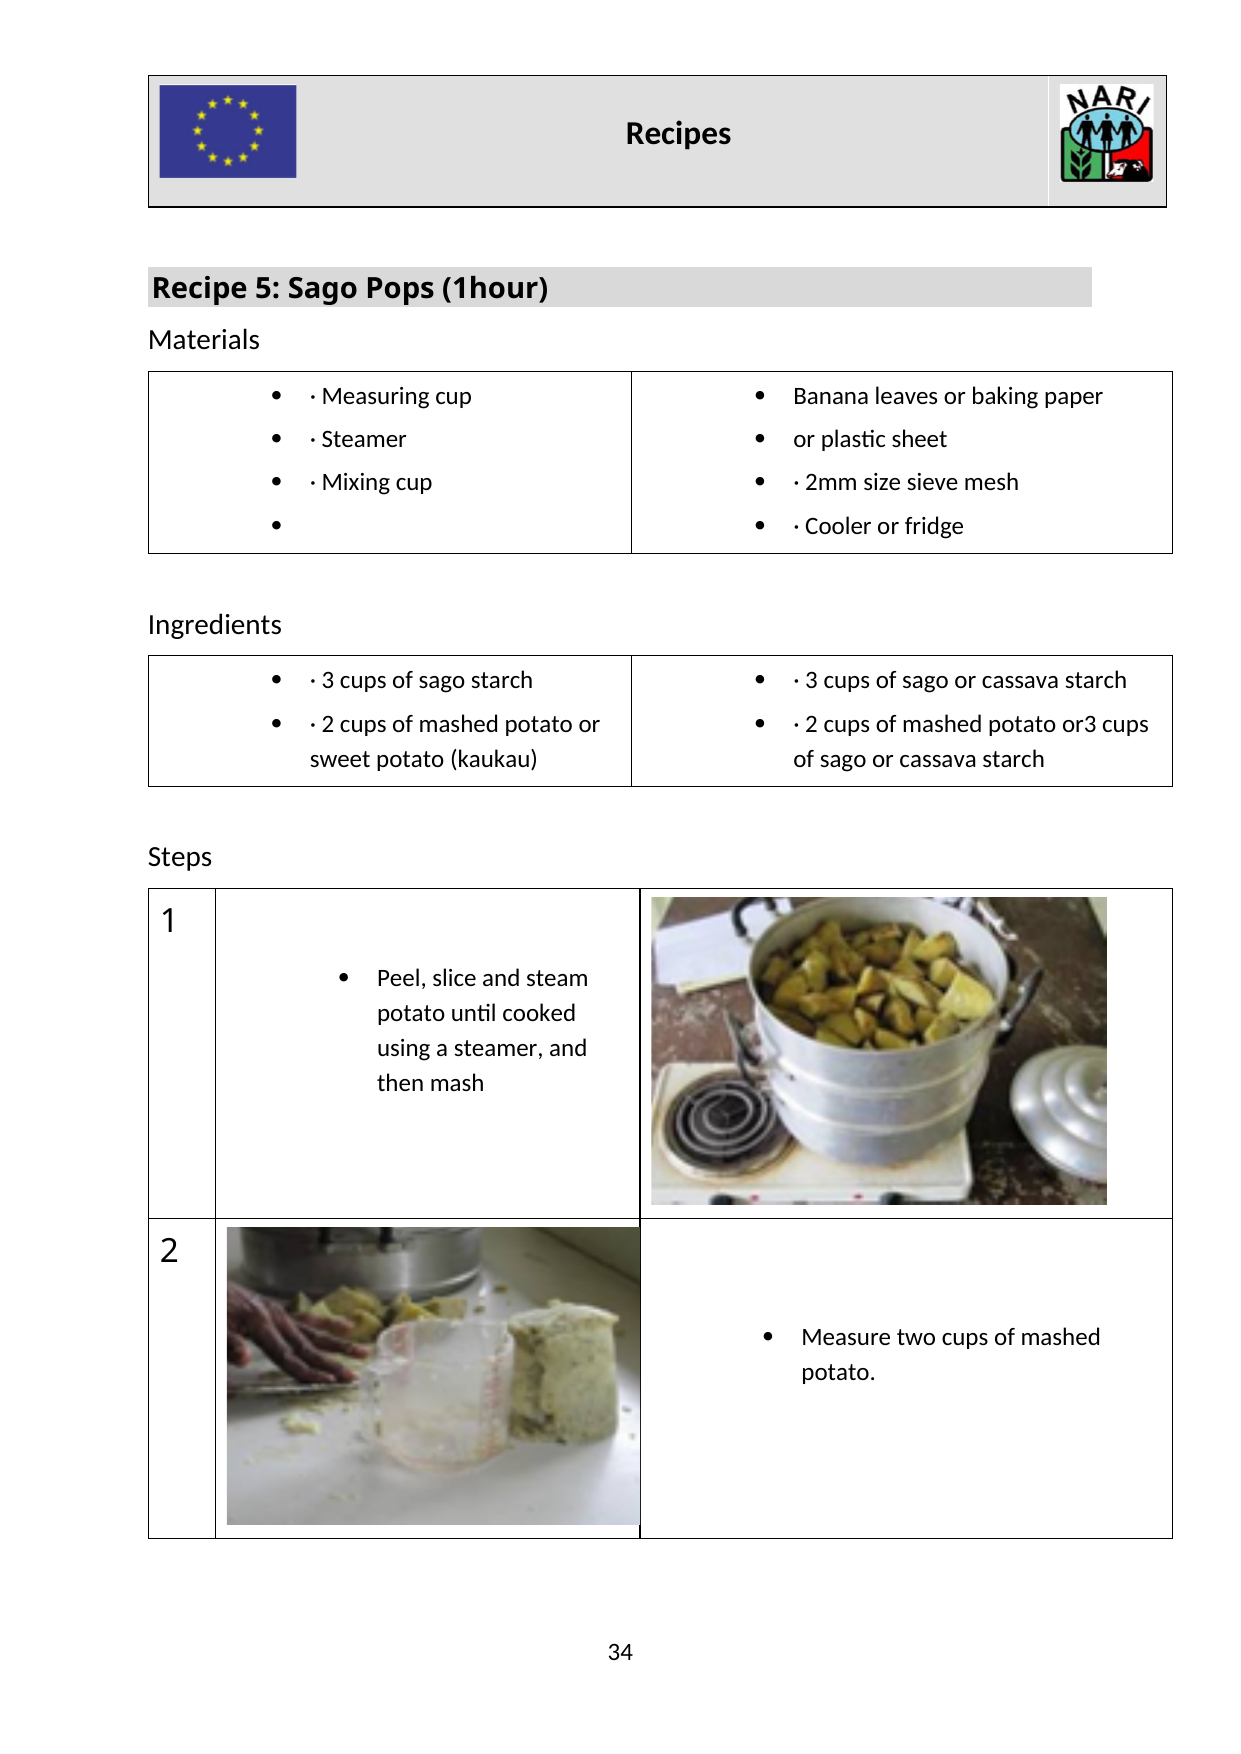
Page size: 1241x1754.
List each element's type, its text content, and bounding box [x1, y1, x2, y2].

table_header · 3 cups of sago starch · 2 cups of mashed potato or sweet potato (kaukau) [149, 656, 631, 786]
table_header Peel, slice and steam potato until cooked using a steamer, and then mash [216, 889, 639, 1218]
table_header · 3 cups of sago or cassava starch · 2 cups of mashed potato or3 cups of sago or cassava starch [632, 656, 1172, 786]
subtitle Steps [148, 838, 1092, 874]
subtitle Materials [148, 321, 1092, 357]
table_cell 2 [149, 1219, 215, 1537]
picture [226, 1227, 641, 1525]
table_cell Measure two cups of mashed potato. [641, 1219, 1172, 1537]
table_header 1 [149, 889, 215, 1218]
table_header [641, 889, 1172, 1218]
table_header · Measuring cup · Steamer · Mixing cup [149, 372, 631, 553]
picture [159, 84, 297, 178]
table_cell [216, 1219, 639, 1537]
picture [651, 897, 1107, 1205]
subtitle Ingredients [148, 606, 1092, 641]
picture [1059, 84, 1154, 182]
subtitle Recipe 5: Sago Pops (1hour) [148, 267, 1092, 307]
table_header Banana leaves or baking paper or plastic sheet · 2mm size sieve mesh · Cooler or fridge [632, 372, 1172, 553]
